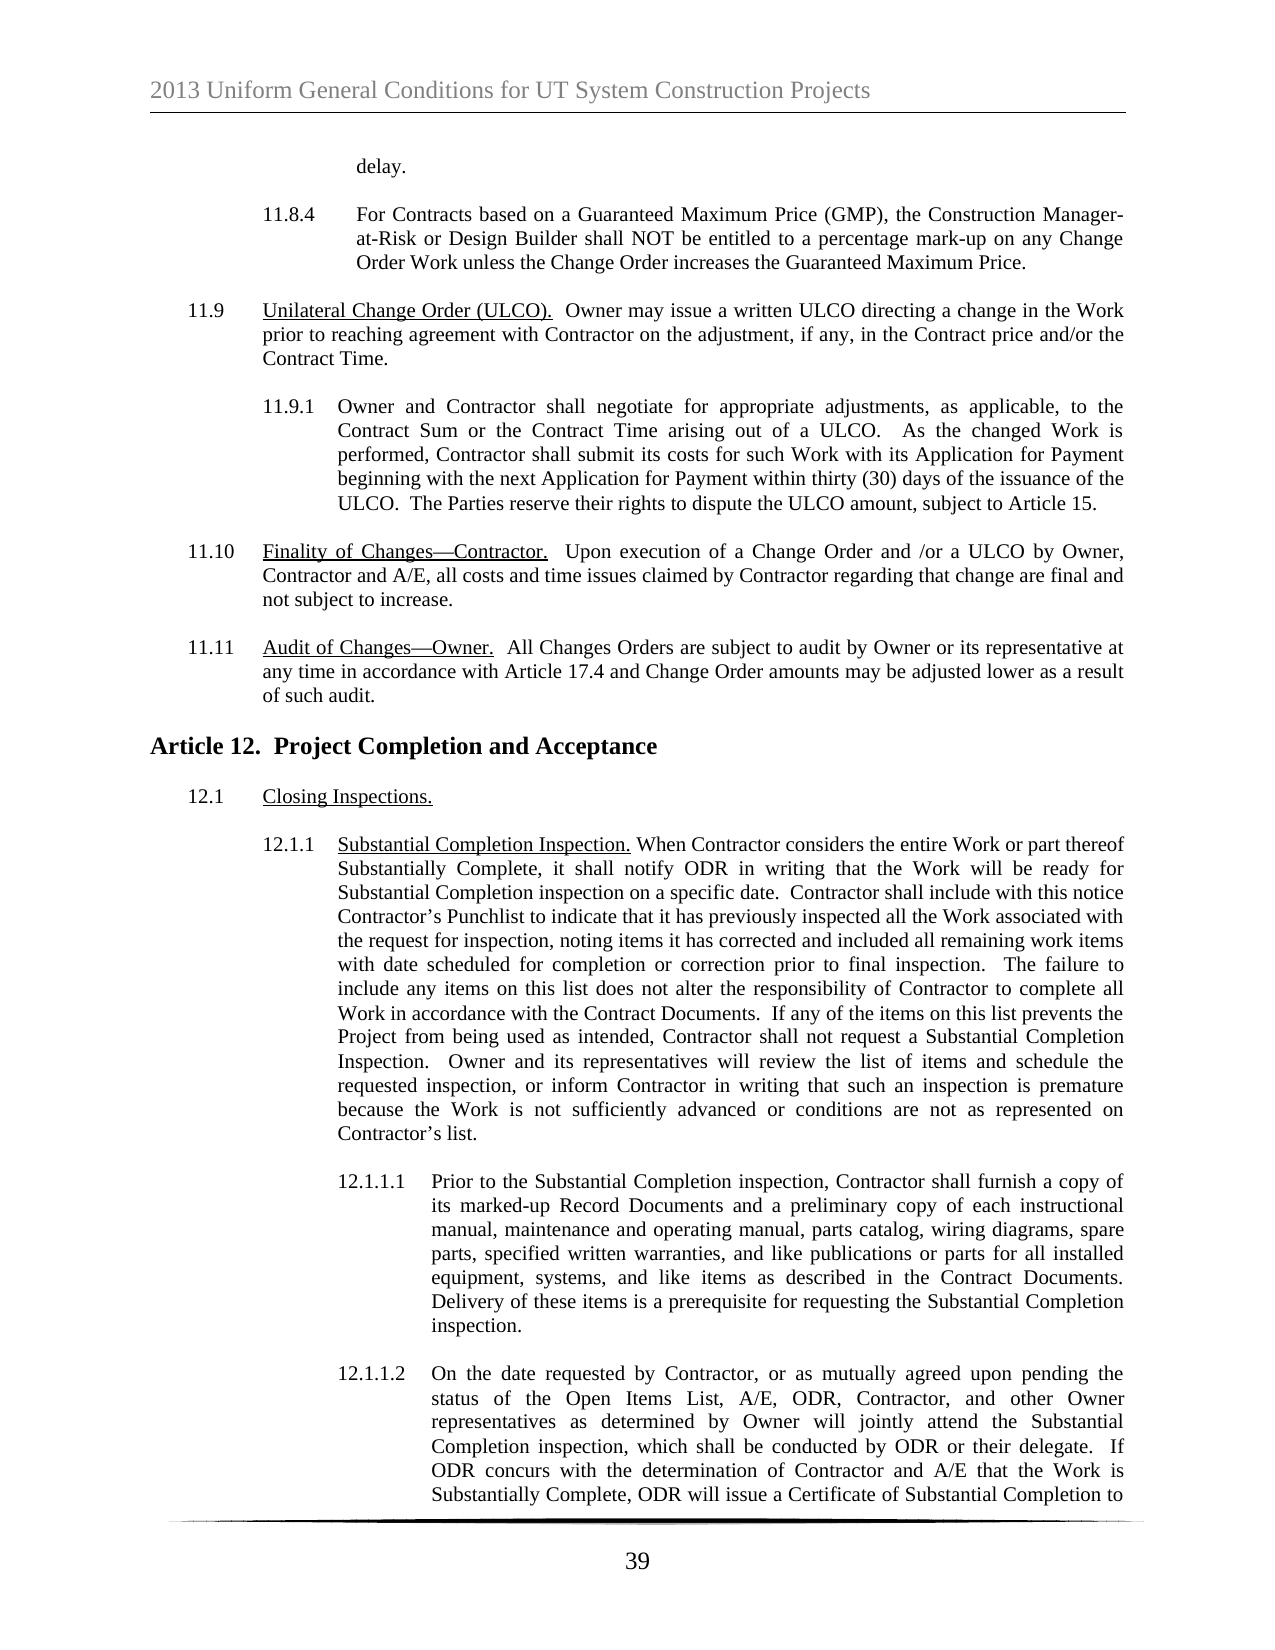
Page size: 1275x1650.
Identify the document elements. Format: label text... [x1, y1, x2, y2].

text 11.11 Audit of Changes—Owner. All Changes Orders are subject to audit by Owner or its representative at any time in accordance with Article 17.4 and Change Order amounts may be adjusted lower as a result of such audit. [187, 635, 1125, 707]
text Article 12. Project Completion and Acceptance [150, 731, 1125, 760]
text 11.10 Finality of Changes—Contractor. Upon execution of a Change Order and /or a ULCO by Owner, Contractor and A/E, all costs and time issues claimed by Contractor regarding that change are final and not subject to increase. [187, 538, 1125, 611]
text 12.1.1.1 Prior to the Substantial Completion inspection, Contractor shall furnish a copy of its marked-up Record Documents and a preliminary copy of each instructional manual, maintenance and operating manual, parts catalog, wiring diagrams, spare parts, specified written warranties, and like publications or parts for all installed equipment, systems, and like items as described in the Contract Documents. Delivery of these items is a prerequisite for requesting the Substantial Completion inspection. [337, 1169, 1125, 1337]
text 11.9 Unilateral Change Order (ULCO). Owner may issue a written ULCO directing a change in the Work prior to reaching agreement with Contractor on the adjustment, if any, in the Contract price and/or the Contract Time. [187, 298, 1125, 370]
picture [168, 1517, 1144, 1525]
text 12.1 Closing Inspections. [187, 784, 1125, 808]
text 11.9.1 Owner and Contractor shall negotiate for appropriate adjustments, as applicable, to the Contract Sum or the Contract Time arising out of a ULCO. As the changed Work is performed, Contractor shall submit its costs for such Work with its Application for Payment beginning with the next Application for Payment within thirty (30) days of the issuance of the ULCO. The Parties reserve their rights to dispute the ULCO amount, subject to Article 15. [262, 394, 1125, 514]
text 12.1.1 Substantial Completion Inspection. When Contractor considers the entire Work or part thereof Substantially Complete, it shall notify ODR in writing that the Work will be ready for Substantial Completion inspection on a specific date. Contractor shall include with this notice Contractor’s Punchlist to indicate that it has previously inspected all the Work associated with the request for inspection, noting items it has corrected and included all remaining work items with date scheduled for completion or correction prior to final inspection. The failure to include any items on this list does not alter the responsibility of Contractor to complete all Work in accordance with the Contract Documents. If any of the items on this list prevents the Project from being used as intended, Contractor shall not request a Substantial Completion Inspection. Owner and its representatives will review the list of items and schedule the requested inspection, or inform Contractor in writing that such an inspection is premature because the Work is not sufficiently advanced or conditions are not as represented on Contractor’s list. [262, 832, 1125, 1145]
text 11.8.4 For Contracts based on a Guaranteed Maximum Price (GMP), the Construction Manager-at-Risk or Design Builder shall NOT be entitled to a percentage mark-up on any Change Order Work unless the Change Order increases the Guaranteed Maximum Price. [262, 202, 1125, 274]
